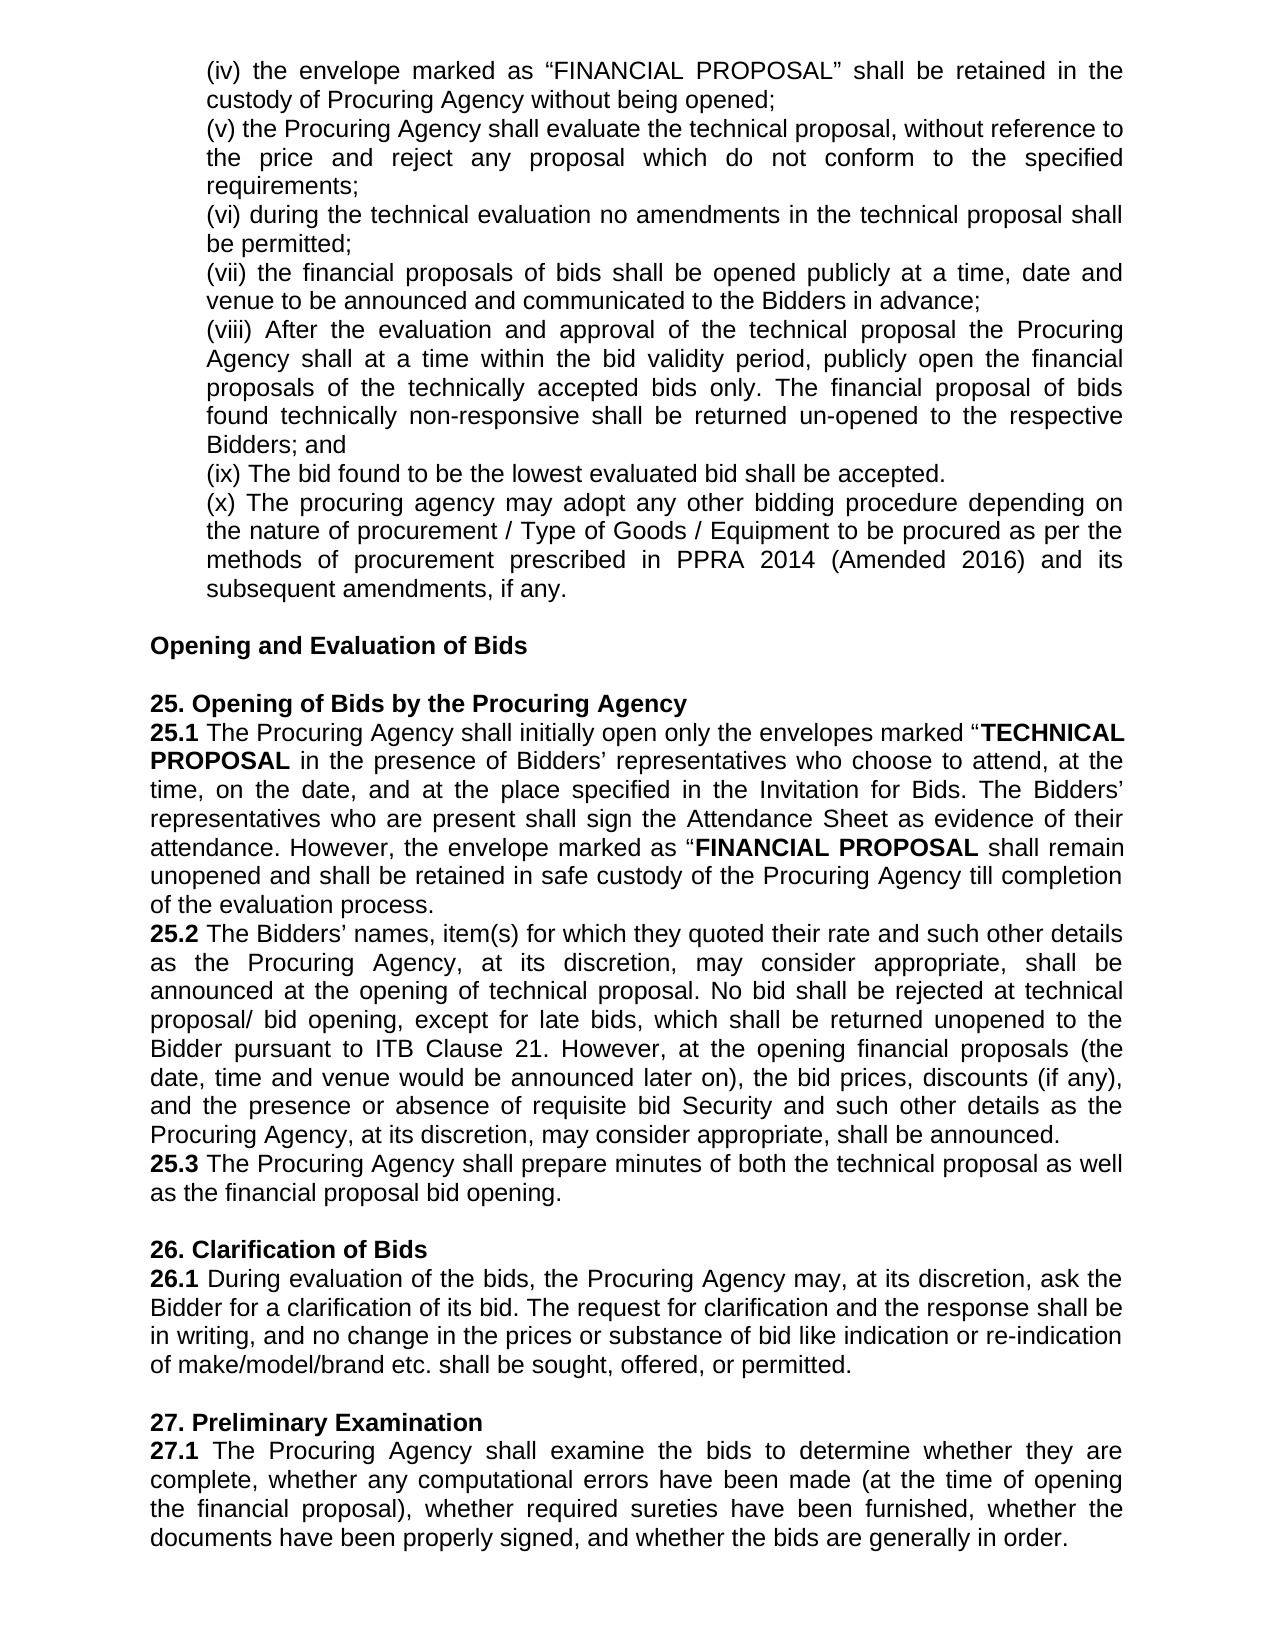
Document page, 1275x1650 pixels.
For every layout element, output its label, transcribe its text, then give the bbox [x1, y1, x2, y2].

text (ix) The bid found to be the lowest evaluated bid shall be accepted. [206, 459, 1125, 487]
text 27.1 The Procuring Agency shall examine the bids to determine whether they are complete, whether any computational errors have been made (at the time of opening the financial proposal), whether required sureties have been furnished, whether the documents have been properly signed, and whether the bids are generally in order. [150, 1436, 1125, 1551]
text 25.2 The Bidders’ names, item(s) for which they quoted their rate and such other details as the Procuring Agency, at its discretion, may consider appropriate, shall be announced at the opening of technical proposal. No bid shall be rejected at technical proposal/ bid opening, except for late bids, which shall be returned unopened to the Bidder pursuant to ITB Clause 21. However, at the opening financial proposals (the date, time and venue would be announced later on), the bid prices, discounts (if any), and the presence or absence of requisite bid Security and such other details as the Procuring Agency, at its discretion, may consider appropriate, shall be announced. [150, 919, 1125, 1149]
text (viii) After the evaluation and approval of the technical proposal the Procuring Agency shall at a time within the bid validity period, publicly open the financial proposals of the technically accepted bids only. The financial proposal of bids found technically non-responsive shall be returned un-opened to the respective Bidders; and [206, 315, 1125, 459]
text Opening and Evaluation of Bids [150, 631, 1125, 660]
text 27. Preliminary Examination [150, 1407, 1125, 1436]
text (x) The procuring agency may adopt any other bidding procedure depending on the nature of procurement / Type of Goods / Equipment to be procured as per the methods of procurement prescribed in PPRA 2014 (Amended 2016) and its subsequent amendments, if any. [206, 487, 1125, 602]
text 26.1 During evaluation of the bids, the Procuring Agency may, at its discretion, ask the Bidder for a clarification of its bid. The request for clarification and the response shall be in writing, and no change in the prices or substance of bid like indication or re-indication of make/model/brand etc. shall be sought, offered, or permitted. [150, 1264, 1125, 1379]
text (iv) the envelope marked as “FINANCIAL PROPOSAL” shall be retained in the custody of Procuring Agency without being opened; [206, 56, 1125, 114]
text (v) the Procuring Agency shall evaluate the technical proposal, without reference to the price and reject any proposal which do not conform to the specified requirements; [206, 114, 1125, 200]
text (vii) the financial proposals of bids shall be opened publicly at a time, date and venue to be announced and communicated to the Bidders in advance; [206, 257, 1125, 315]
text 25.1 The Procuring Agency shall initially open only the envelopes marked “TECHNICAL PROPOSAL in the presence of Bidders’ representatives who choose to attend, at the time, on the date, and at the place specified in the Invitation for Bids. The Bidders’ representatives who are present shall sign the Attendance Sheet as evidence of their attendance. However, the envelope marked as “FINANCIAL PROPOSAL shall remain unopened and shall be retained in safe custody of the Procuring Agency till completion of the evaluation process. [150, 717, 1125, 919]
text (vi) during the technical evaluation no amendments in the technical proposal shall be permitted; [206, 200, 1125, 257]
text 26. Clarification of Bids [150, 1235, 1125, 1264]
text 25. Opening of Bids by the Procuring Agency [150, 689, 1125, 717]
text 25.3 The Procuring Agency shall prepare minutes of both the technical proposal as well as the financial proposal bid opening. [150, 1149, 1125, 1206]
